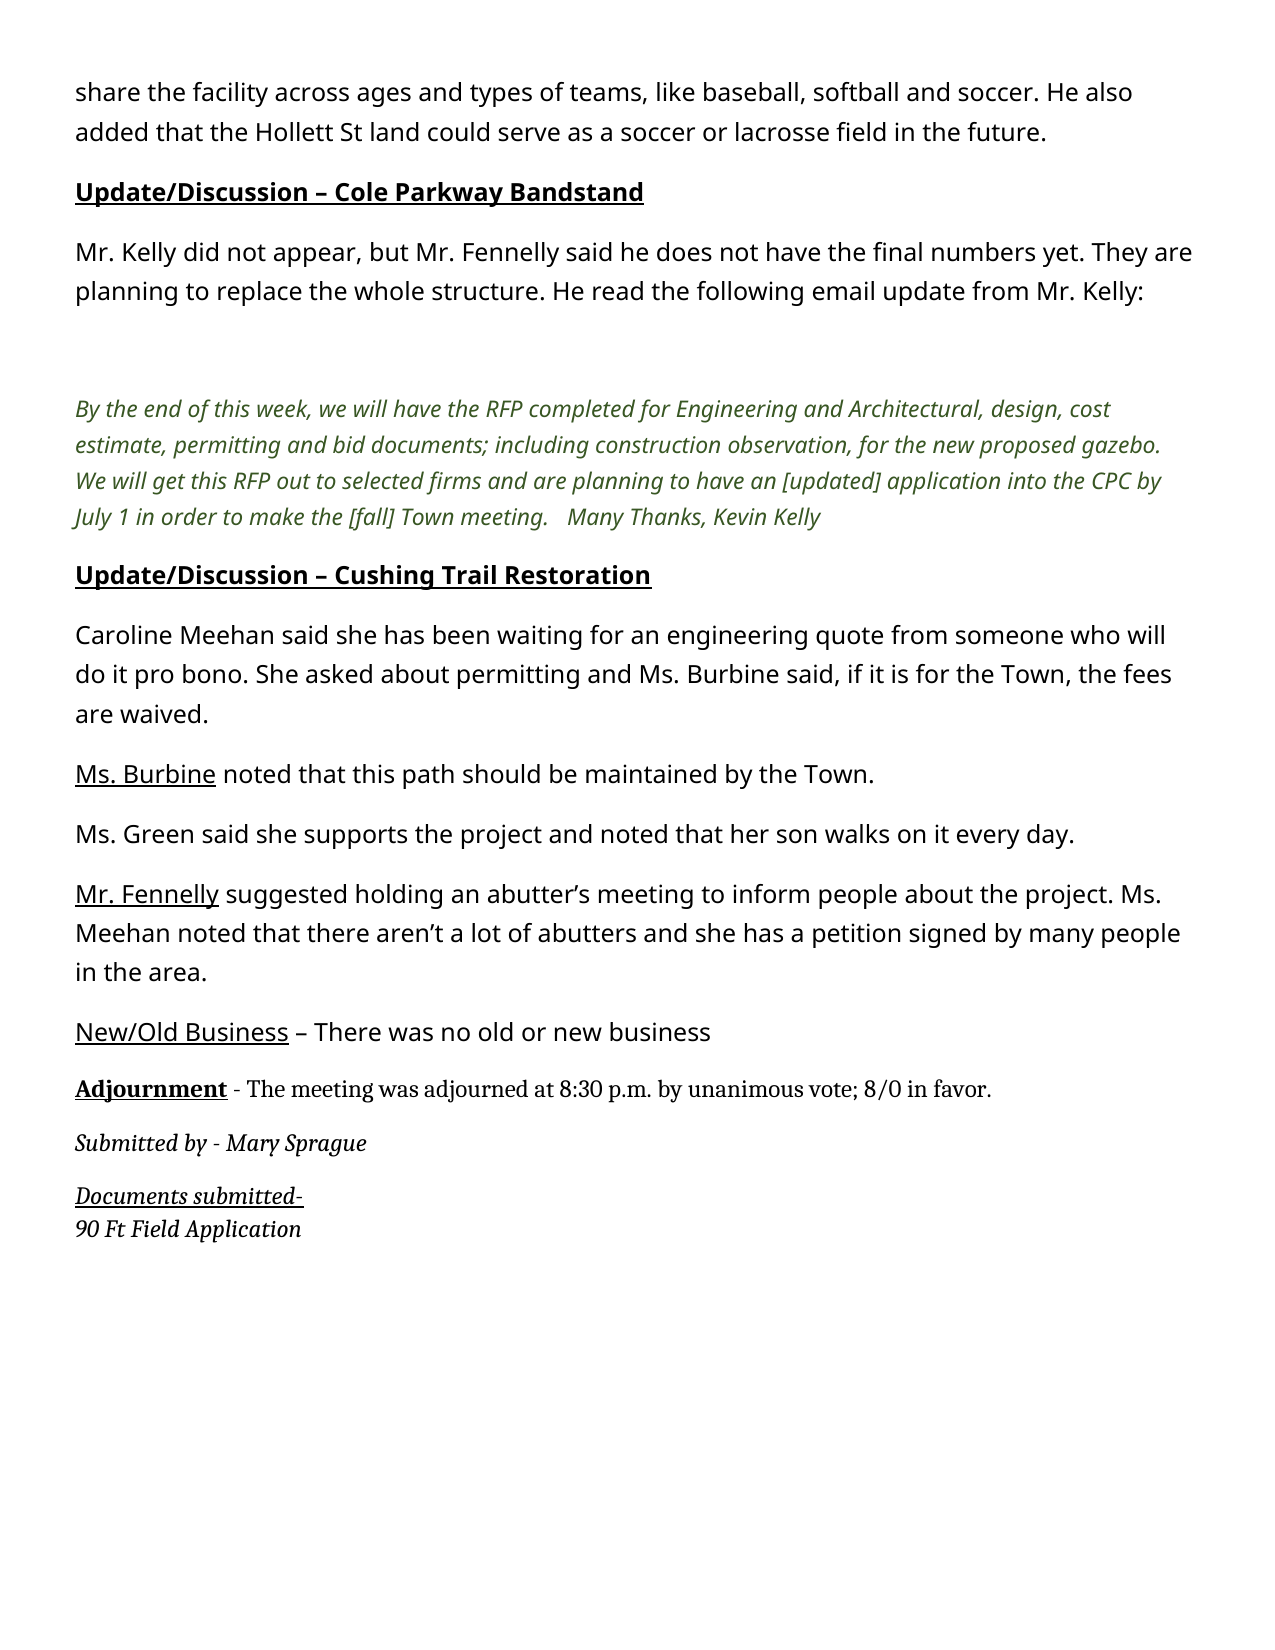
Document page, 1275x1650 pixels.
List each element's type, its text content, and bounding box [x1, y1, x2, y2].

text Update/Discussion – Cushing Trail Restoration [75, 558, 1200, 592]
text Documents submitted- [75, 1182, 1200, 1211]
text Update/Discussion – Cole Parkway Bandstand [75, 174, 1200, 208]
text Ms. Green said she supports the project and noted that her son walks on it every day. [75, 816, 1200, 850]
text Mr. Kelly did not appear, but Mr. Fennelly said he does not have the final numbers yet. They are planning to replace the whole structure. He read the following email update from Mr. Kelly: [75, 234, 1200, 307]
text 90 Ft Field Application [75, 1215, 1200, 1244]
text Caroline Meehan said she has been waiting for an engineering quote from someone who will do it pro bono. She asked about permitting and Ms. Burbine said, if it is for the Town, the fees are waived. [75, 618, 1200, 730]
text By the end of this week, we will have the RFP completed for Engineering and Architectural, design, cost estimate, permitting and bid documents; including construction observation, for the new proposed gazebo. We will get this RFP out to selected firms and are planning to have an [updated] application into the CPC by July 1 in order to make the [fall] Town meeting. Many Thanks, Kevin Kelly [75, 393, 1200, 532]
text Mr. Fennelly suggested holding an abutter’s meeting to inform people about the project. Ms. Meehan noted that there aren’t a lot of abutters and she has a petition signed by many people in the area. [75, 876, 1200, 989]
text Ms. Burbine noted that this path should be maintained by the Town. [75, 756, 1200, 790]
text Submitted by - Mary Sprague [75, 1128, 1200, 1157]
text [75, 75, 1200, 148]
text New/Old Business – There was no old or new business [75, 1014, 1200, 1049]
text Adjournment - The meeting was adjourned at 8:30 p.m. by unanimous vote; 8/0 in favor. [75, 1074, 1200, 1103]
